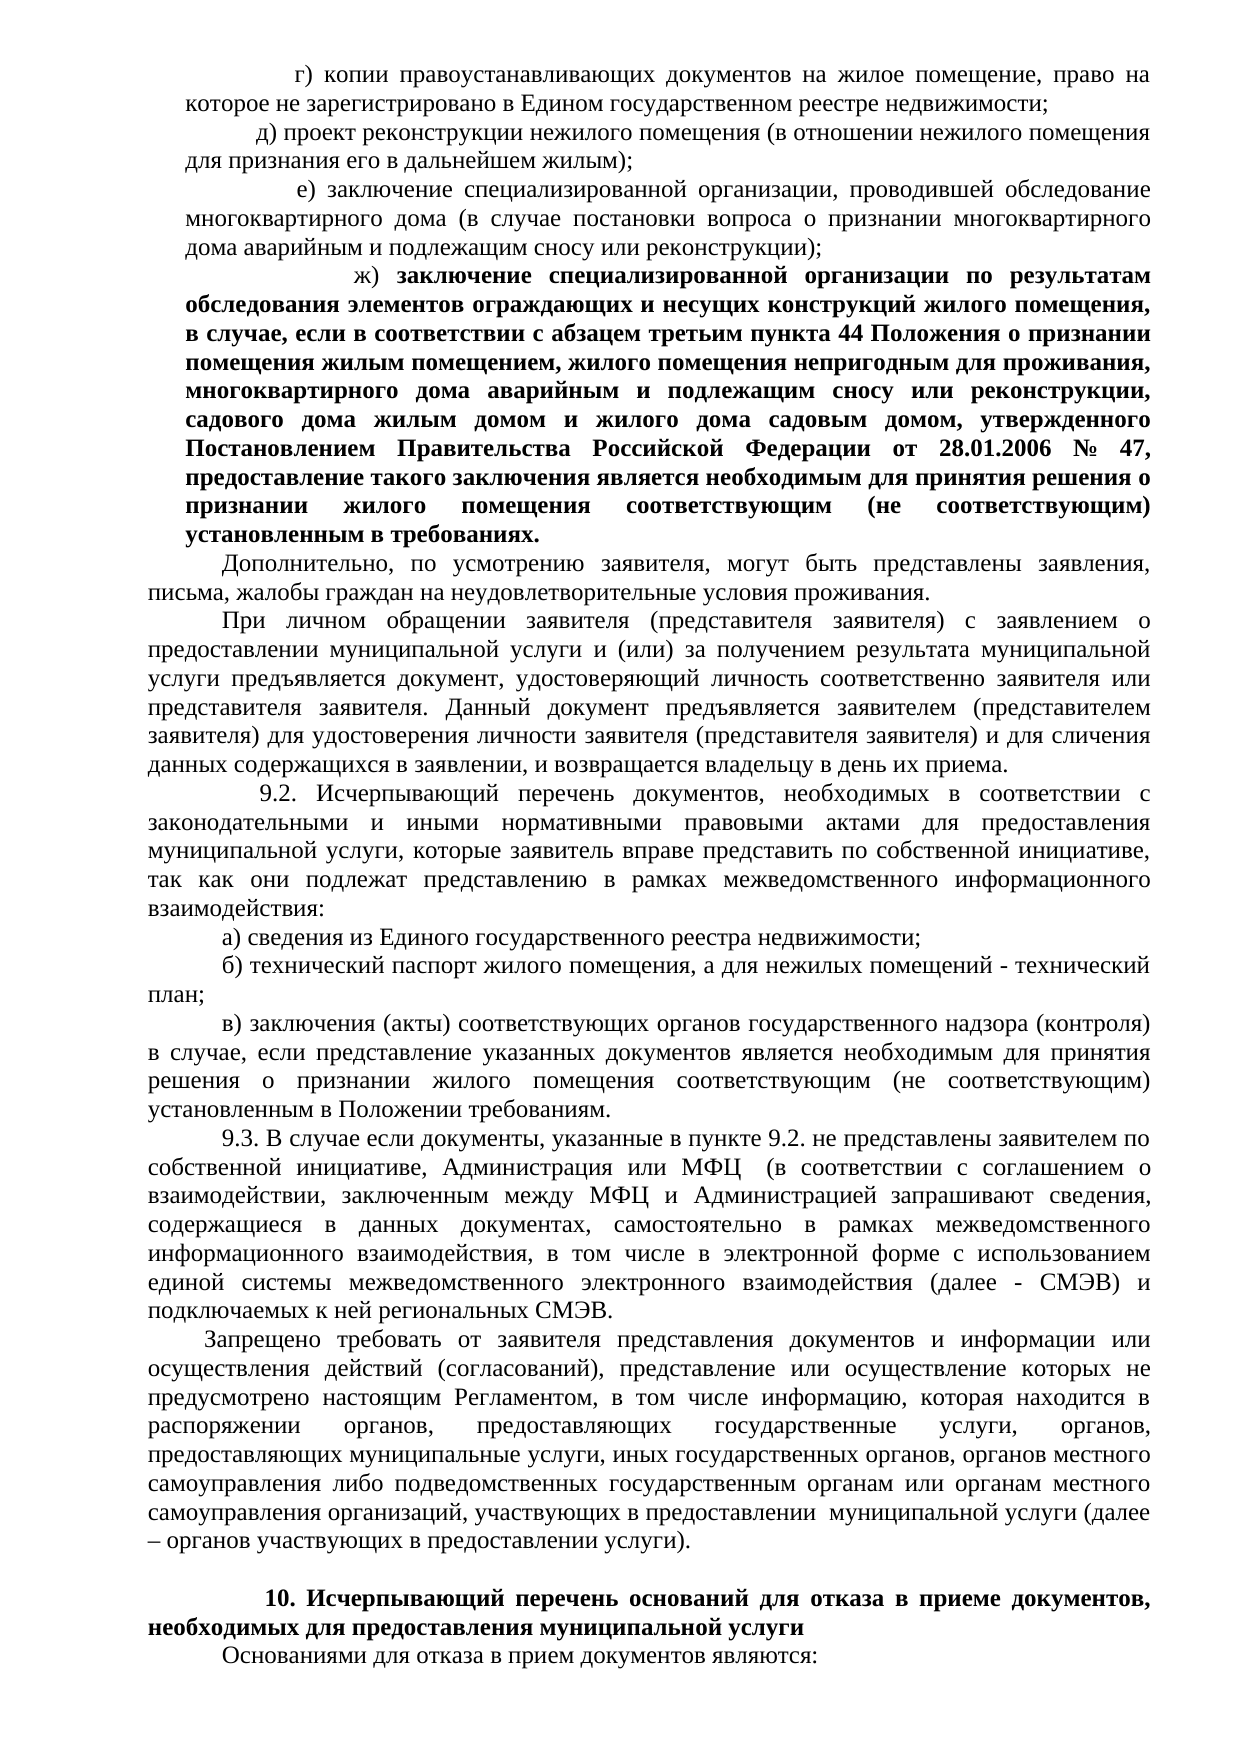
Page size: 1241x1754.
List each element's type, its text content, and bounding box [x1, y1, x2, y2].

text в) заключения (акты) соответствующих органов государственного надзора (контроля) в случае, если представление указанных документов является необходимым для принятия решения о признании жилого помещения соответствующим (не соответствующим) установленным в Положении требованиям. [148, 1008, 1152, 1123]
text 9.3. В случае если документы, указанные в пункте 9.2. не представлены заявителем по собственной инициативе, Администрация или МФЦ (в соответствии с соглашением о взаимодействии, заключенным между МФЦ и Администрацией запрашивают сведения, содержащиеся в данных документах, самостоятельно в рамках межведомственного информационного взаимодействия, в том числе в электронной форме с использованием единой системы межведомственного электронного взаимодействия (далее - СМЭВ) и подключаемых к ней региональных СМЭВ. [148, 1123, 1152, 1324]
text г) копии правоустанавливающих документов на жилое помещение, право на которое не зарегистрировано в Едином государственном реестре недвижимости; [185, 59, 1152, 117]
text б) технический паспорт жилого помещения, а для нежилых помещений - технический план; [148, 950, 1152, 1008]
text а) сведения из Единого государственного реестра недвижимости; [148, 922, 1152, 950]
text ж) заключение специализированной организации по результатам обследования элементов ограждающих и несущих конструкций жилого помещения, в случае, если в соответствии с абзацем третьим пункта 44 Положения о признании помещения жилым помещением, жилого помещения непригодным для проживания, многоквартирного дома аварийным и подлежащим сносу или реконструкции, садового дома жилым домом и жилого дома садовым домом, утвержденного Постановлением Правительства Российской Федерации от 28.01.2006 № 47, предоставление такого заключения является необходимым для принятия решения о признании жилого помещения соответствующим (не соответствующим) установленным в требованиях. [185, 260, 1152, 548]
text д) проект реконструкции нежилого помещения (в отношении нежилого помещения для признания его в дальнейшем жилым); [185, 117, 1152, 174]
text Запрещено требовать от заявителя представления документов и информации или осуществления действий (согласований), представление или осуществление которых не предусмотрено настоящим Регламентом, в том числе информацию, которая находится в распоряжении органов, предоставляющих государственные услуги, органов, предоставляющих муниципальные услуги, иных государственных органов, органов местного самоуправления либо подведомственных государственным органам или органам местного самоуправления организаций, участвующих в предоставлении муниципальной услуги (далее – органов участвующих в предоставлении услуги). [148, 1324, 1152, 1554]
text Дополнительно, по усмотрению заявителя, могут быть представлены заявления, письма, жалобы граждан на неудовлетворительные условия проживания. [148, 548, 1152, 605]
text е) заключение специализированной организации, проводившей обследование многоквартирного дома (в случае постановки вопроса о признании многоквартирного дома аварийным и подлежащим сносу или реконструкции); [185, 174, 1152, 260]
text При личном обращении заявителя (представителя заявителя) с заявлением о предоставлении муниципальной услуги и (или) за получением результата муниципальной услуги предъявляется документ, удостоверяющий личность соответственно заявителя или представителя заявителя. Данный документ предъявляется заявителем (представителем заявителя) для удостоверения личности заявителя (представителя заявителя) и для сличения данных содержащихся в заявлении, и возвращается владельцу в день их приема. [148, 605, 1152, 778]
text 9.2. Исчерпывающий перечень документов, необходимых в соответствии с законодательными и иными нормативными правовыми актами для предоставления муниципальной услуги, которые заявитель вправе представить по собственной инициативе, так как они подлежат представлению в рамках межведомственного информационного взаимодействия: [148, 778, 1152, 922]
text Основаниями для отказа в прием документов являются: [222, 1640, 1152, 1669]
text 10. Исчерпывающий перечень оснований для отказа в приеме документов, необходимых для предоставления муниципальной услуги [148, 1583, 1152, 1640]
